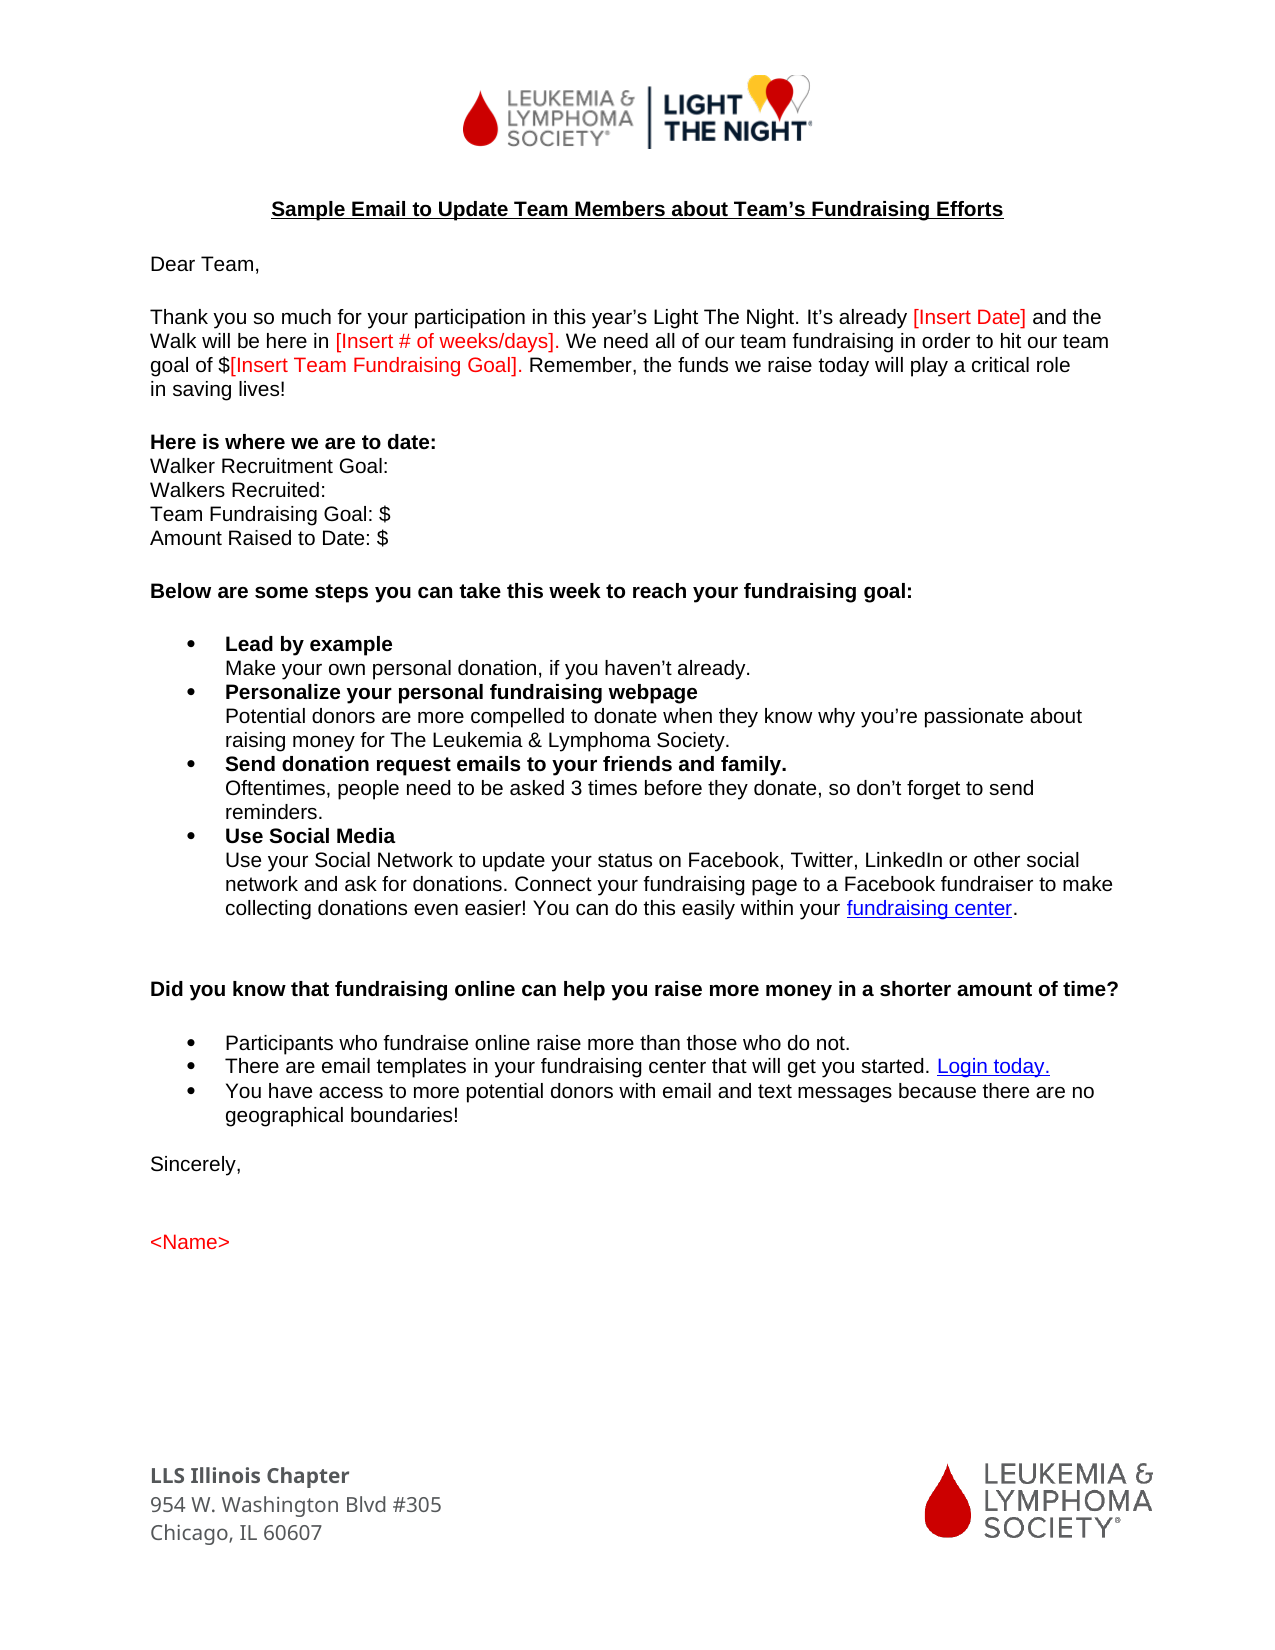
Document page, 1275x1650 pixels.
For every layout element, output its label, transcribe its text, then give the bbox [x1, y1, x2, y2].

text Here is where we are to date: Walker Recruitment Goal: Walkers Recruited: Team Fundraising Goal: $ Amount Raised to Date: $ [150, 430, 1125, 550]
list Use Social Media Use your Social Network to update your status on Facebook, Twitter, LinkedIn or other social network and ask for donations. Connect your fundraising page to a Facebook fundraiser to make collecting donations even easier! You can do this easily within your fundraising center. [187, 824, 1125, 948]
text Below are some steps you can take this week to reach your fundraising goal: [150, 579, 1125, 603]
text Sincerely, <Name> [150, 1152, 1125, 1254]
text Did you know that fundraising online can help you raise more money in a shorter amount of time? [150, 977, 1125, 1001]
picture [924, 1462, 1153, 1538]
text Sample Email to Update Team Members about Team’s Fundraising Efforts [150, 197, 1125, 221]
list Send donation request emails to your friends and family. Oftentimes, people need to be asked 3 times before they donate, so don’t forget to send reminders. [187, 752, 1125, 824]
list Personalize your personal fundraising webpage Potential donors are more compelled to donate when they know why you’re passionate about raising money for The Leukemia & Lymphoma Society. [187, 680, 1125, 752]
list You have access to more potential donors with email and text messages because there are no geographical boundaries! [187, 1078, 1125, 1126]
list Participants who fundraise online raise more than those who do not. [187, 1030, 1125, 1054]
text Thank you so much for your participation in this year’s Light The Night. It’s already [Insert Date] and the Walk will be here in [Insert # of weeks/days]. We need all of our team fundraising in order to hit our team goal of $[Insert Team Fundraising Goal]. Remember, the funds we raise today will play a critical role in saving lives! [150, 305, 1125, 401]
list Lead by example Make your own personal donation, if you haven’t already. [187, 632, 1125, 680]
list There are email templates in your fundraising center that will get you started. Login today. [187, 1054, 1125, 1078]
picture [463, 75, 813, 149]
text Dear Team, [150, 252, 1125, 276]
